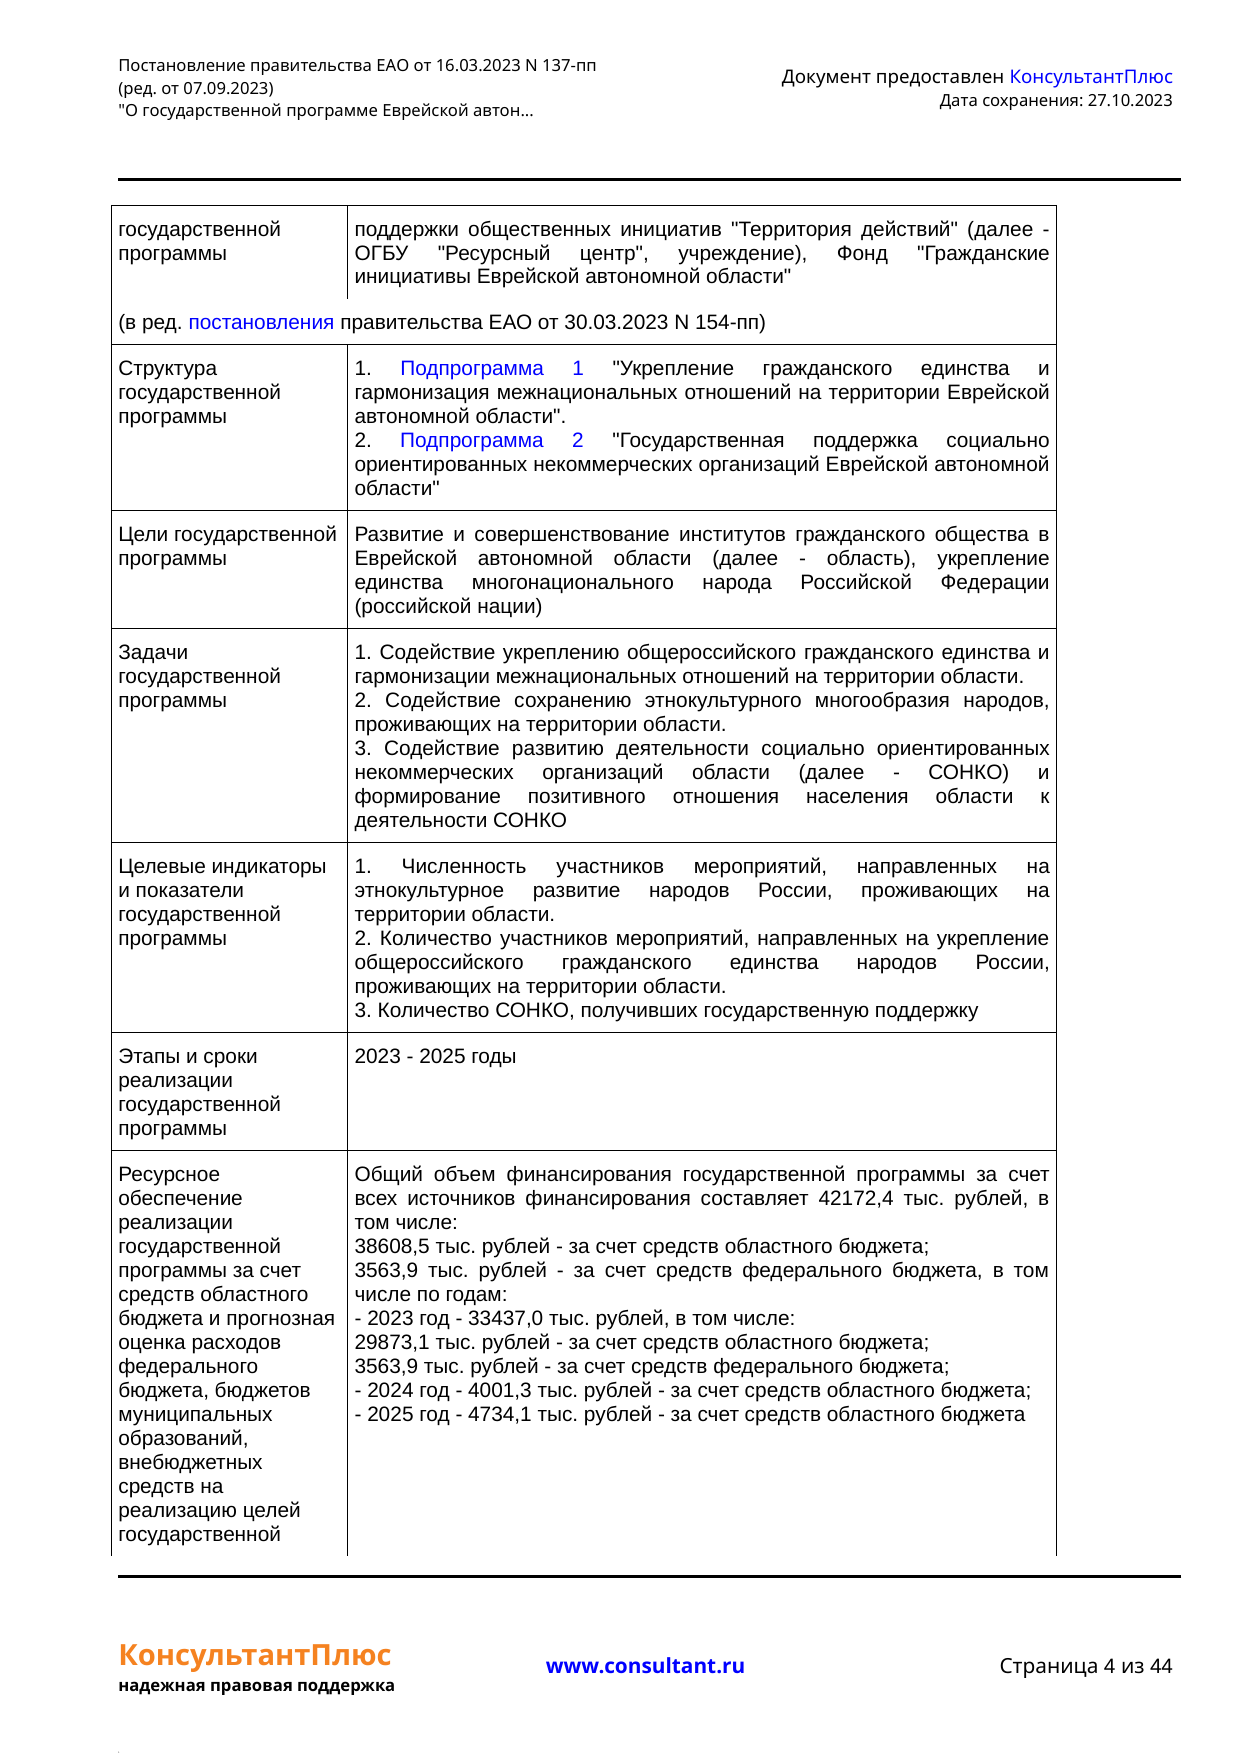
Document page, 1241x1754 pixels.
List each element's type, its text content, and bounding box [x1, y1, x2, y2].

table_cell 2023 - 2025 годы [348, 1033, 1056, 1150]
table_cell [112, 206, 347, 299]
table_cell (в ред. постановления правительства ЕАО от 30.03.2023 N 154-пп) [112, 299, 1056, 344]
table_cell Развитие и совершенствование институтов гражданского общества в Еврейской автономной области (далее - область), укрепление единства многонационального народа Российской Федерации (российской нации) [348, 511, 1056, 628]
table_cell 1. Содействие укреплению общероссийского гражданского единства и гармонизации межнациональных отношений на территории области. 2. Содействие сохранению этнокультурного многообразия народов, проживающих на территории области. 3. Содействие развитию деятельности социально ориентированных некоммерческих организаций области (далее - СОНКО) и формирование позитивного отношения населения области к деятельности СОНКО [348, 629, 1056, 842]
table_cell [112, 1151, 347, 1556]
table_cell 1. Численность участников мероприятий, направленных на этнокультурное развитие народов России, проживающих на территории области. 2. Количество участников мероприятий, направленных на укрепление общероссийского гражданского единства народов России, проживающих на территории области. 3. Количество СОНКО, получивших государственную поддержку [348, 843, 1056, 1032]
table_cell Цели государственной программы [112, 511, 347, 628]
table_cell Целевые индикаторы и показатели государственной программы [112, 843, 347, 1032]
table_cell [348, 206, 1056, 299]
table_cell 1. Подпрограмма 1 "Укрепление гражданского единства и гармонизация межнациональных отношений на территории Еврейской автономной области". 2. Подпрограмма 2 "Государственная поддержка социально ориентированных некоммерческих организаций Еврейской автономной области" [348, 345, 1056, 510]
table_cell Структура государственной программы [112, 345, 347, 510]
table_cell Задачи государственной программы [112, 629, 347, 842]
table_cell Этапы и сроки реализации государственной программы [112, 1033, 347, 1150]
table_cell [348, 1151, 1056, 1556]
